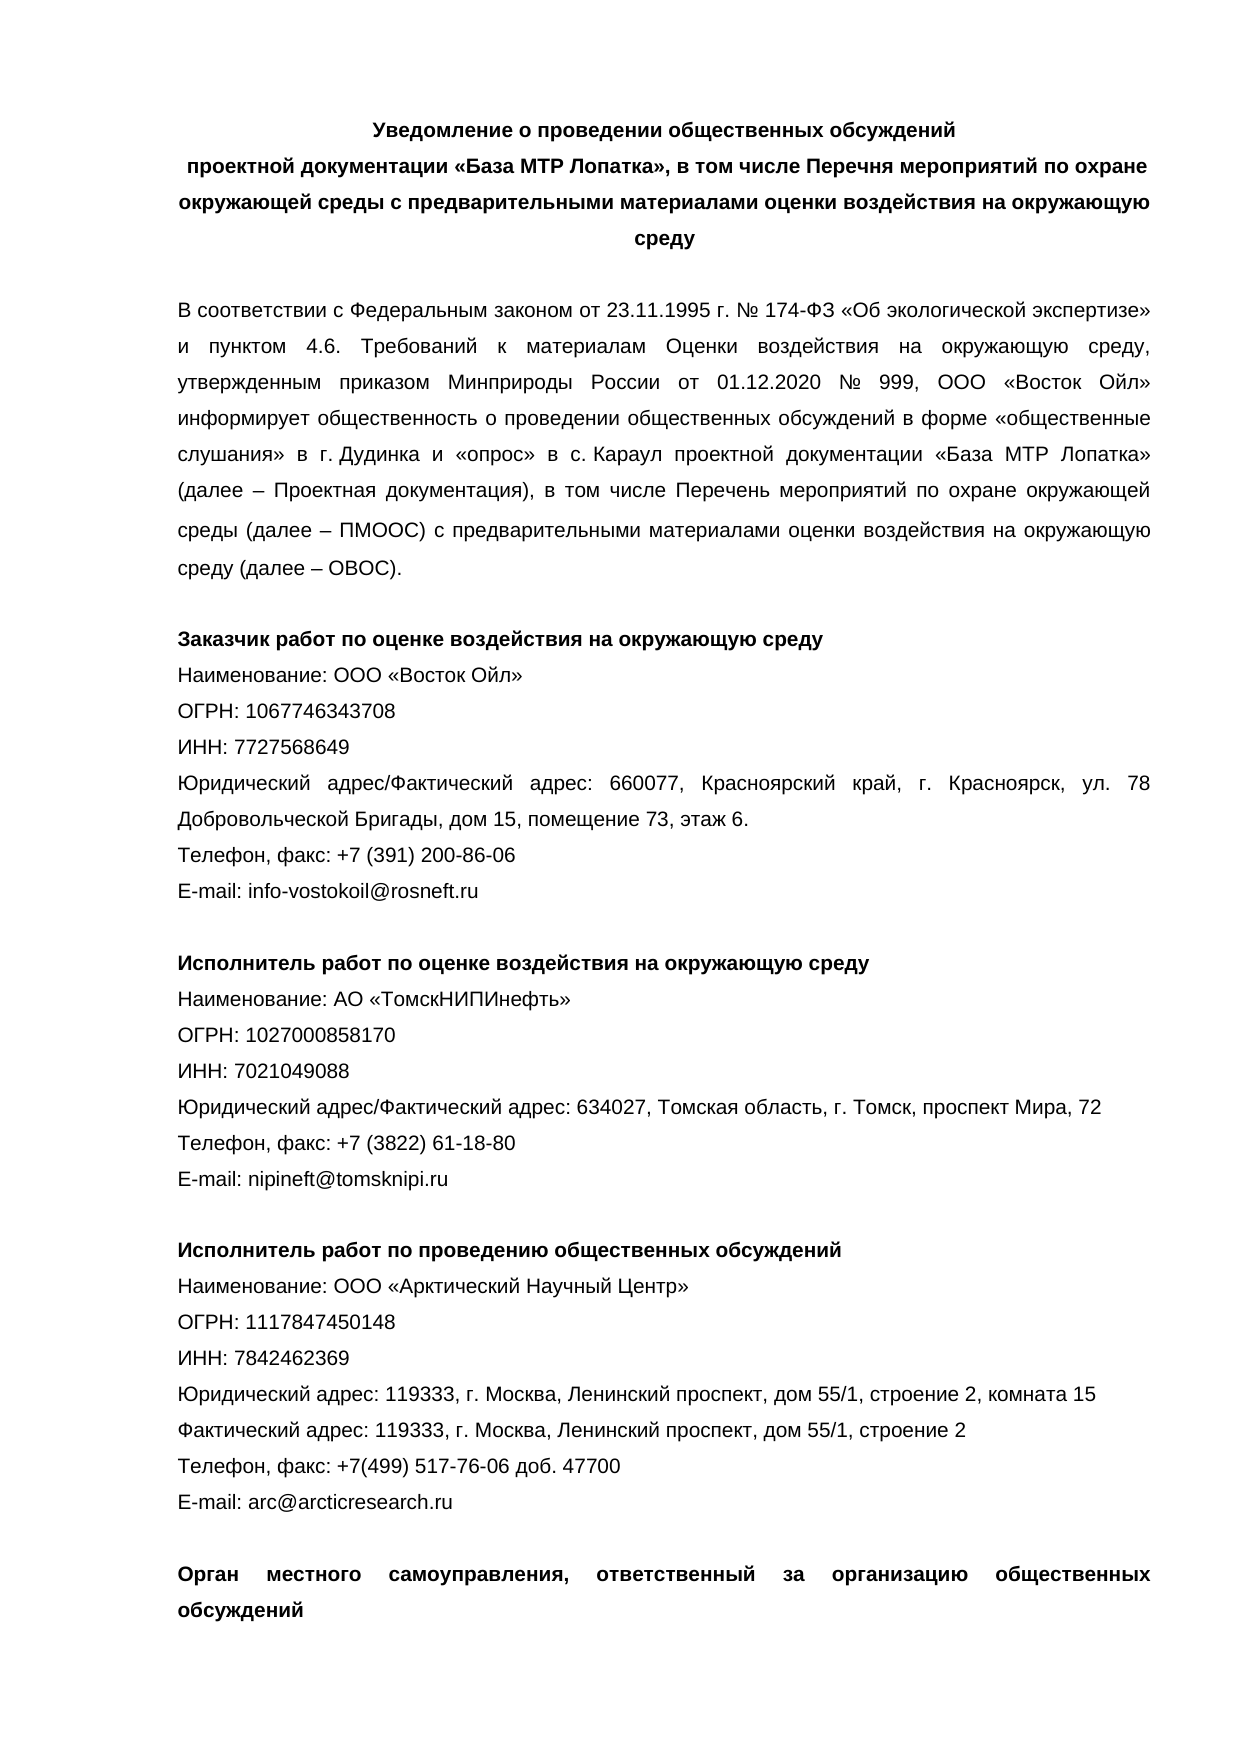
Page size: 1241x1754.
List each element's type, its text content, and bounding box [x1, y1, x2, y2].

text В соответствии с Федеральным законом от 23.11.1995 г. № 174-ФЗ «Об экологической экспертизе» и пунктом 4.6. Требований к материалам Оценки воздействия на окружающую среду, утвержденным приказом Минприроды России от 01.12.2020 № 999, ООО «Восток Ойл» информирует общественность о проведении общественных обсуждений в форме «общественные слушания» в г. Дудинка и «опрос» в с. Караул проектной документации «База МТР Лопатка» (далее – Проектная документация), в том числе Перечень мероприятий по охране окружающей среды (далее – ПМООС) с предварительными материалами оценки воздействия на окружающую среду (далее – ОВОС). [177, 298, 1152, 579]
text Наименование: ООО «Восток Ойл» [177, 663, 1152, 687]
text E-mail: nipineft@tomsknipi.ru [177, 1166, 1152, 1190]
text E-mail: arc@arcticresearch.ru [177, 1490, 1152, 1514]
text ИНН: 7021049088 [177, 1058, 1152, 1082]
text Телефон, факс: +7 (3822) 61-18-80 [177, 1130, 1152, 1154]
text Наименование: АО «ТомскНИПИнефть» [177, 987, 1152, 1011]
text Орган местного самоуправления, ответственный за организацию общественных обсуждений [177, 1562, 1152, 1622]
text Исполнитель работ по оценке воздействия на окружающую среду [177, 951, 1152, 975]
text E-mail: info-vostokoil@rosneft.ru [177, 879, 1152, 903]
text Исполнитель работ по проведению общественных обсуждений [177, 1238, 1152, 1262]
text проектной документации «База МТР Лопатка», в том числе Перечня мероприятий по охране окружающей среды с предварительными материалами оценки воздействия на окружающую среду [177, 154, 1152, 250]
text Уведомление о проведении общественных обсуждений [177, 118, 1152, 142]
text Юридический адрес/Фактический адрес: 634027, Томская область, г. Томск, проспект Мира, 72 [177, 1094, 1152, 1118]
text ОГРН: 1027000858170 [177, 1023, 1152, 1047]
text ИНН: 7727568649 [177, 735, 1152, 759]
text ОГРН: 1067746343708 [177, 699, 1152, 723]
text Телефон, факс: +7 (391) 200-86-06 [177, 843, 1152, 867]
text Заказчик работ по оценке воздействия на окружающую среду [177, 627, 1152, 651]
text Юридический адрес/Фактический адрес: 660077, Красноярский край, г. Красноярск, ул. 78 Добровольческой Бригады, дом 15, помещение 73, этаж 6. [177, 771, 1152, 831]
text ИНН: 7842462369 [177, 1346, 1152, 1370]
text Фактический адрес: 119333, г. Москва, Ленинский проспект, дом 55/1, строение 2 [177, 1418, 1152, 1442]
text Юридический адрес: 119333, г. Москва, Ленинский проспект, дом 55/1, строение 2, комната 15 [177, 1382, 1152, 1406]
text ОГРН: 1117847450148 [177, 1310, 1152, 1334]
text Телефон, факс: +7(499) 517-76-06 доб. 47700 [177, 1454, 1152, 1478]
text Наименование: ООО «Арктический Научный Центр» [177, 1274, 1152, 1298]
